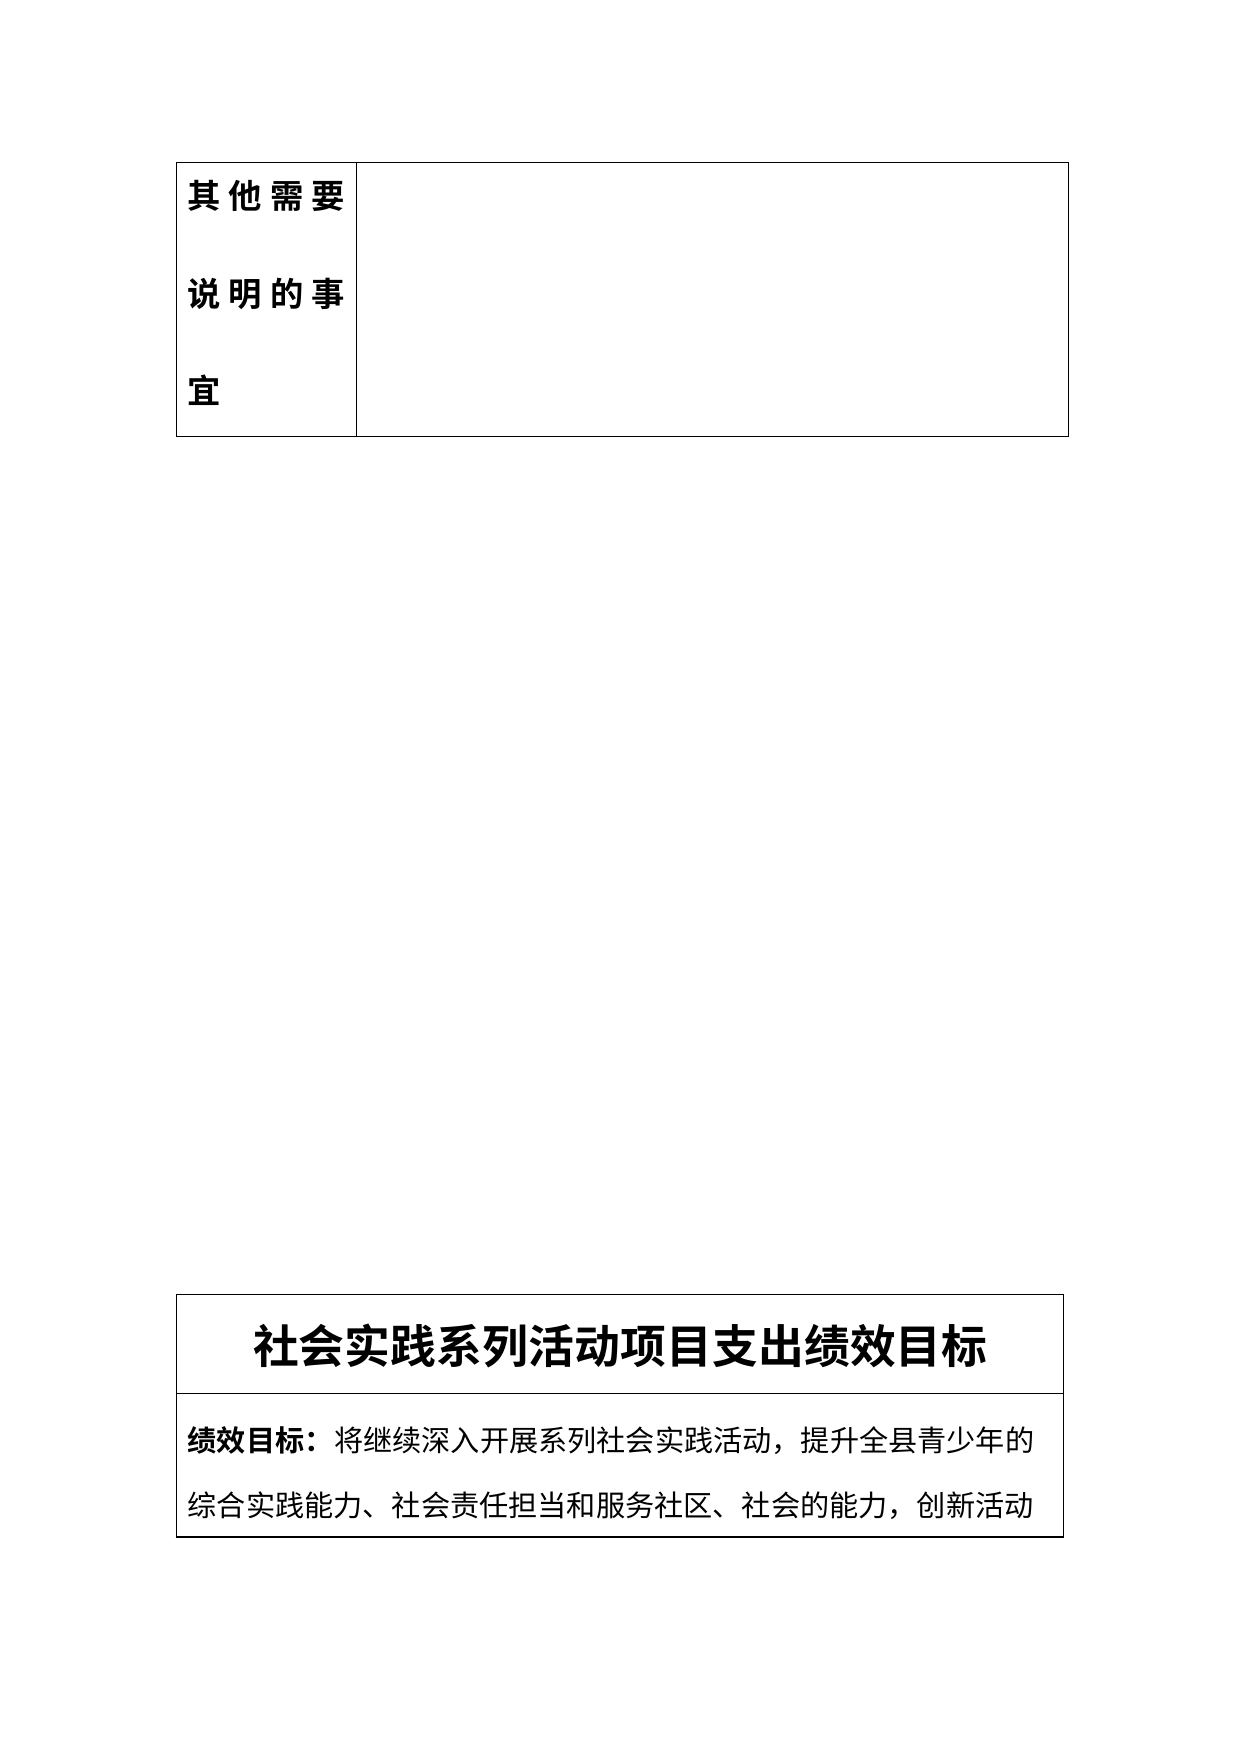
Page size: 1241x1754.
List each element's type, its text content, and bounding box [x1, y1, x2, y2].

table_header 社会实践系列活动项目支出绩效目标 [177, 1295, 1063, 1393]
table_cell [177, 1394, 1063, 1536]
table_cell [357, 163, 1068, 436]
table_cell 其他需要说明的事宜 [177, 163, 356, 436]
